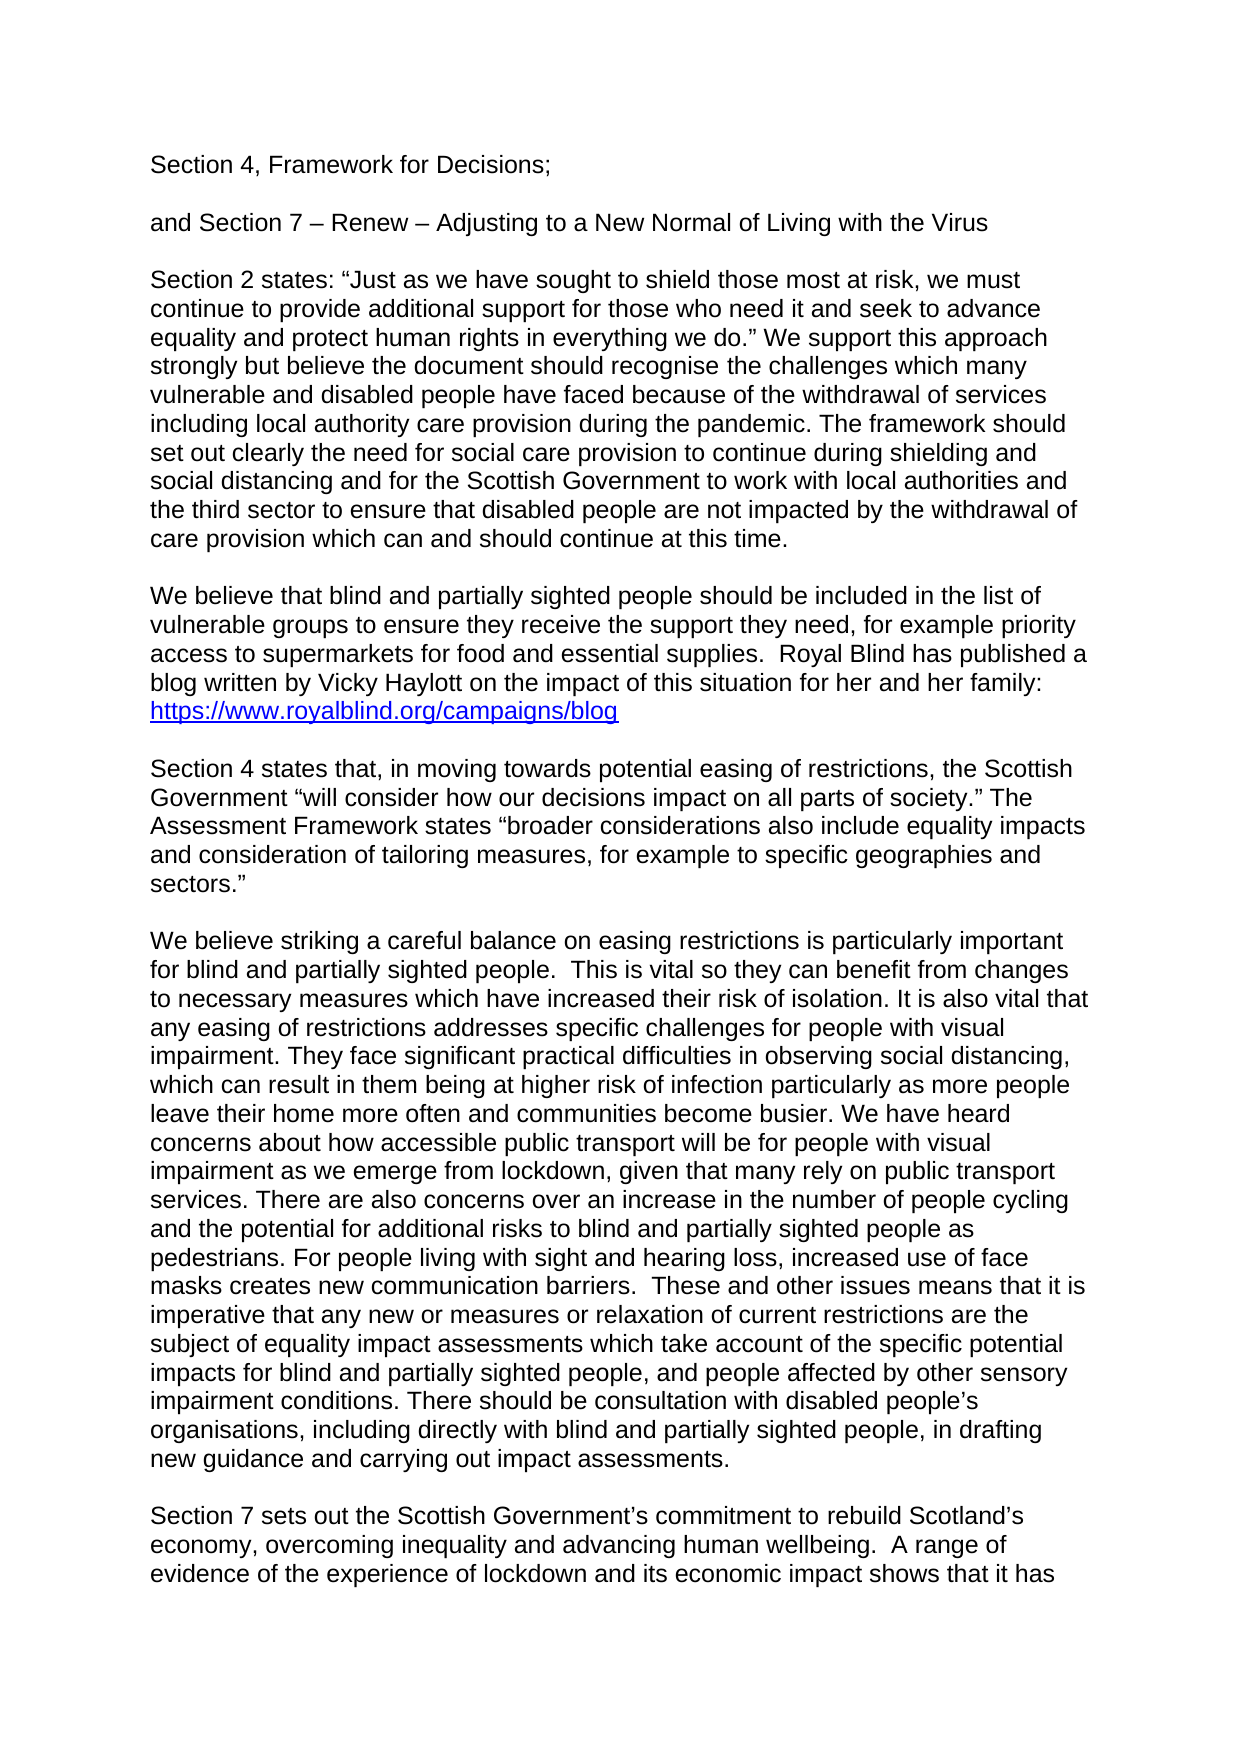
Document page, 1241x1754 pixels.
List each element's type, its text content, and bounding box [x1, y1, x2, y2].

text Section 2 states: “Just as we have sought to shield those most at risk, we must continue to provide additional support for those who need it and seek to advance equality and protect human rights in everything we do.” We support this approach strongly but believe the document should recognise the challenges which many vulnerable and disabled people have faced because of the withdrawal of services including local authority care provision during the pandemic. The framework should set out clearly the need for social care provision to continue during shielding and social distancing and for the Scottish Government to work with local authorities and the third sector to ensure that disabled people are not impacted by the withdrawal of care provision which can and should continue at this time. [150, 265, 1090, 552]
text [150, 1501, 1090, 1587]
text Section 4 states that, in moving towards potential easing of restrictions, the Scottish Government “will consider how our decisions impact on all parts of society.” The Assessment Framework states “broader considerations also include equality impacts and consideration of tailoring measures, for example to specific geographies and sectors.” [150, 754, 1090, 897]
text https://www.royalblind.org/campaigns/blog [150, 696, 1090, 725]
text Section 4, Framework for Decisions; [150, 150, 1090, 179]
text We believe striking a careful balance on easing restrictions is particularly important for blind and partially sighted people. This is vital so they can benefit from changes to necessary measures which have increased their risk of isolation. It is also vital that any easing of restrictions addresses specific challenges for people with visual impairment. They face significant practical difficulties in observing social distancing, which can result in them being at higher risk of infection particularly as more people leave their home more often and communities become busier. We have heard concerns about how accessible public transport will be for people with visual impairment as we emerge from lockdown, given that many rely on public transport services. There are also concerns over an increase in the number of people cycling and the potential for additional risks to blind and partially sighted people as pedestrians. For people living with sight and hearing loss, increased use of face masks creates new communication barriers. These and other issues means that it is imperative that any new or measures or relaxation of current restrictions are the subject of equality impact assessments which take account of the specific potential impacts for blind and partially sighted people, and people affected by other sensory impairment conditions. There should be consultation with disabled people’s organisations, including directly with blind and partially sighted people, in drafting new guidance and carrying out impact assessments. [150, 926, 1090, 1472]
text and Section 7 – Renew – Adjusting to a New Normal of Living with the Virus [150, 207, 1090, 236]
text We believe that blind and partially sighted people should be included in the list of vulnerable groups to ensure they receive the support they need, for example priority access to supermarkets for food and essential supplies. Royal Blind has published a blog written by Vicky Haylott on the impact of this situation for her and her family: [150, 581, 1090, 696]
